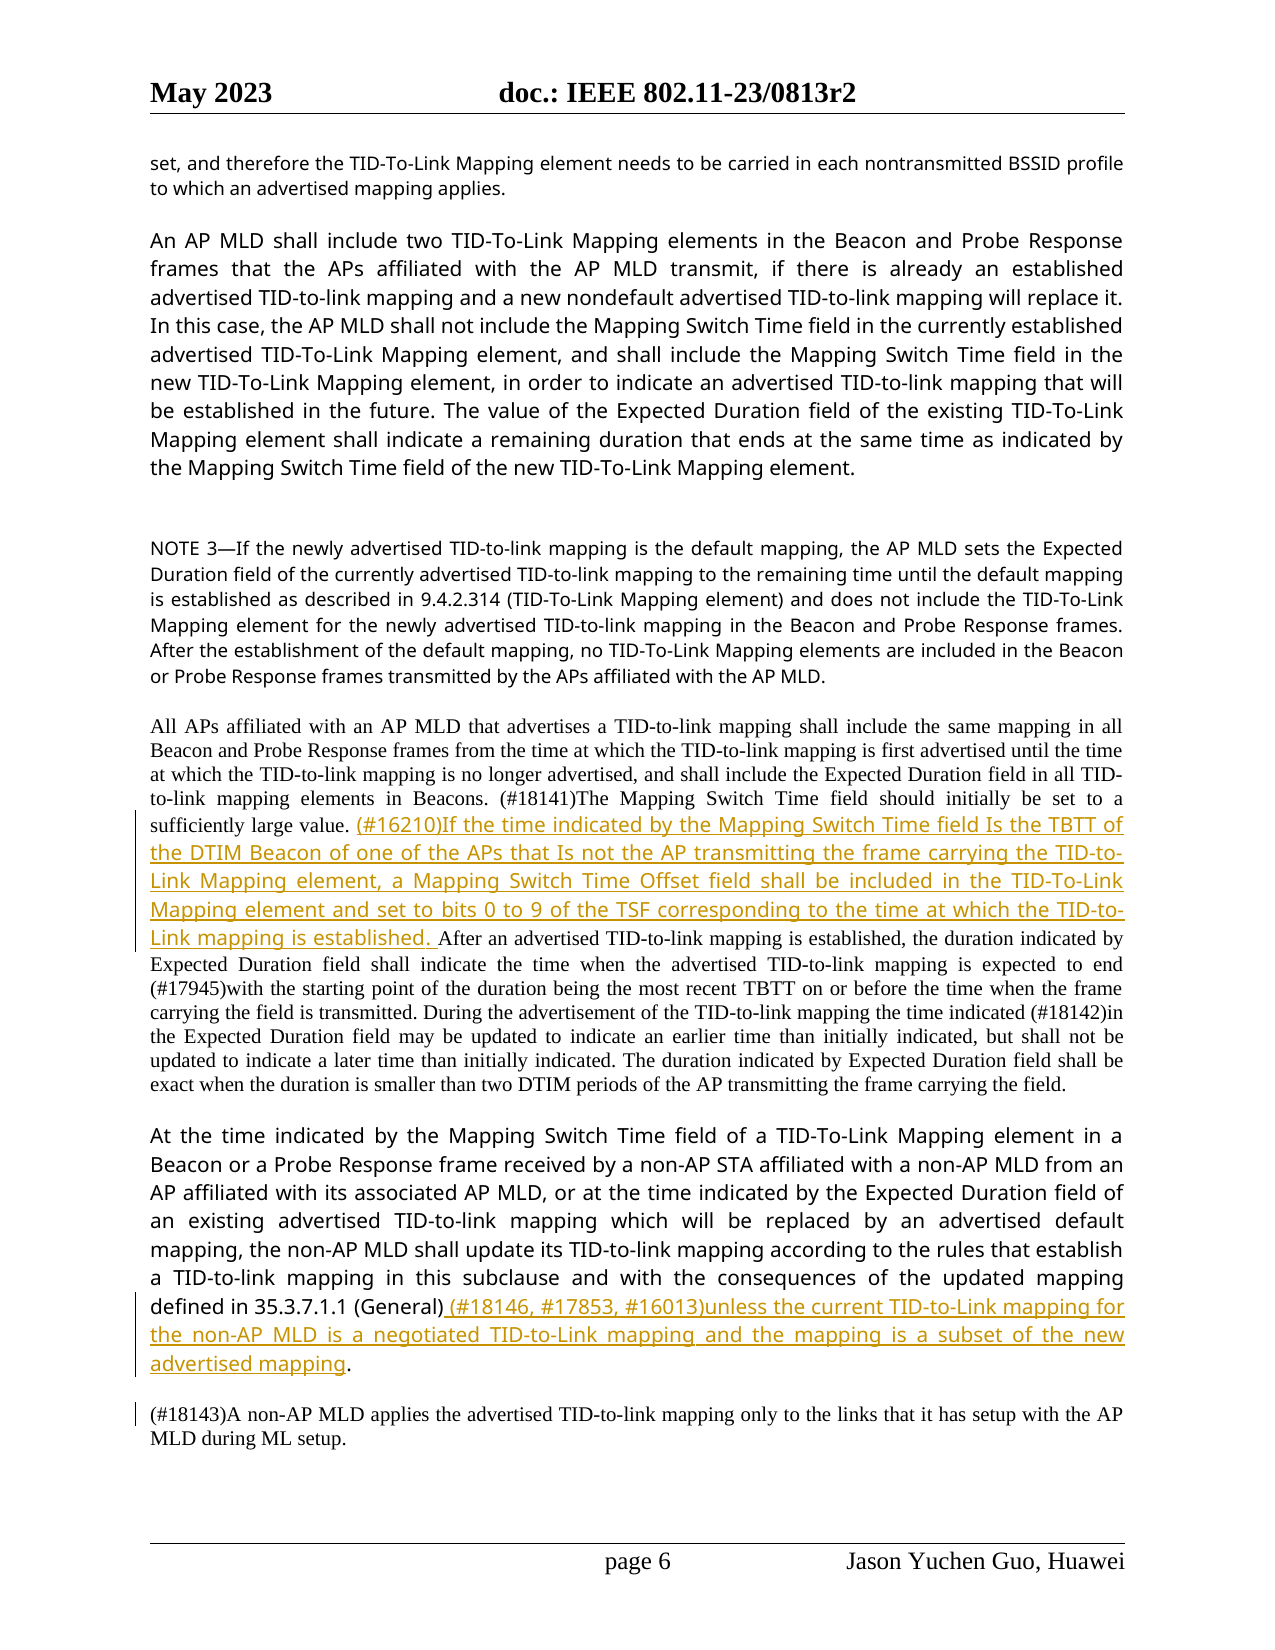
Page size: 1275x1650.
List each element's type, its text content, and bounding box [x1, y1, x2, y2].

text All APs affiliated with an AP MLD that advertises a TID-to-link mapping shall include the same mapping in all Beacon and Probe Response frames from the time at which the TID-to-link mapping is first advertised until the time at which the TID-to-link mapping is no longer advertised, and shall include the Expected Duration field in all TID-to-link mapping elements in Beacons. (#18141)The Mapping Switch Time field should initially be set to a sufficiently large value. After an advertised TID-to-link mapping is established, the duration indicated by Expected Duration field shall indicate the time when the advertised TID-to-link mapping is expected to end (#17945)with the starting point of the duration being the most recent TBTT on or before the time when the frame carrying the field is transmitted. During the advertisement of the TID-to-link mapping the time indicated (#18142)in the Expected Duration field may be updated to indicate an earlier time than initially indicated, but shall not be updated to indicate a later time than initially indicated. The duration indicated by Expected Duration field shall be exact when the duration is smaller than two DTIM periods of the AP transmitting the frame carrying the field. [150, 713, 1125, 919]
text All APs affiliated with an AP MLD that advertises a TID-to-link mapping shall include the same mapping in all Beacon and Probe Response frames from the time at which the TID-to-link mapping is first advertised until the time at which the TID-to-link mapping is no longer advertised, and shall include the Expected Duration field in all TID-to-link mapping elements in Beacons. (#18141)The Mapping Switch Time field should initially be set to a sufficiently large value. After an advertised TID-to-link mapping is established, the duration indicated by Expected Duration field shall indicate the time when the advertised TID-to-link mapping is expected to end (#17945)with the starting point of the duration being the most recent TBTT on or before the time when the frame carrying the field is transmitted. During the advertisement of the TID-to-link mapping the time indicated (#18142)in the Expected Duration field may be updated to indicate an earlier time than initially indicated, but shall not be updated to indicate a later time than initially indicated. The duration indicated by Expected Duration field shall be exact when the duration is smaller than two DTIM periods of the AP transmitting the frame carrying the field. [150, 921, 1125, 1096]
text An AP MLD shall include two TID-To-Link Mapping elements in the Beacon and Probe Response frames that the APs affiliated with the AP MLD transmit, if there is already an established advertised TID-to-link mapping and a new nondefault advertised TID-to-link mapping will replace it. In this case, the AP MLD shall not include the Mapping Switch Time field in the currently established advertised TID-To-Link Mapping element, and shall include the Mapping Switch Time field in the new TID-To-Link Mapping element, in order to indicate an advertised TID-to-link mapping that will be established in the future. The value of the Expected Duration field of the existing TID-To-Link Mapping element shall indicate a remaining duration that ends at the same time as indicated by the Mapping Switch Time field of the new TID-To-Link Mapping element. [150, 226, 1125, 482]
text NOTE 3—If the newly advertised TID-to-link mapping is the default mapping, the AP MLD sets the Expected Duration field of the currently advertised TID-to-link mapping to the remaining time until the default mapping is established as described in 9.4.2.314 (TID-To-Link Mapping element) and does not include the TID-To-Link Mapping element for the newly advertised TID-to-link mapping in the Beacon and Probe Response frames. After the establishment of the default mapping, no TID-To-Link Mapping elements are included in the Beacon or Probe Response frames transmitted by the APs affiliated with the AP MLD. [150, 507, 1125, 688]
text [150, 150, 1125, 201]
text (#18143)A non-AP MLD applies the advertised TID-to-link mapping only to the links that it has setup with the AP MLD during ML setup. [150, 1402, 1125, 1450]
text At the time indicated by the Mapping Switch Time field of a TID-To-Link Mapping element in a Beacon or a Probe Response frame received by a non-AP STA affiliated with a non-AP MLD from an AP affiliated with its associated AP MLD, or at the time indicated by the Expected Duration field of an existing advertised TID-to-link mapping which will be replaced by an advertised default mapping, the non-AP MLD shall update its TID-to-link mapping according to the rules that establish a TID-to-link mapping in this subclause and with the consequences of the updated mapping defined in 35.3.7.1.1 (General). [150, 1121, 1125, 1344]
